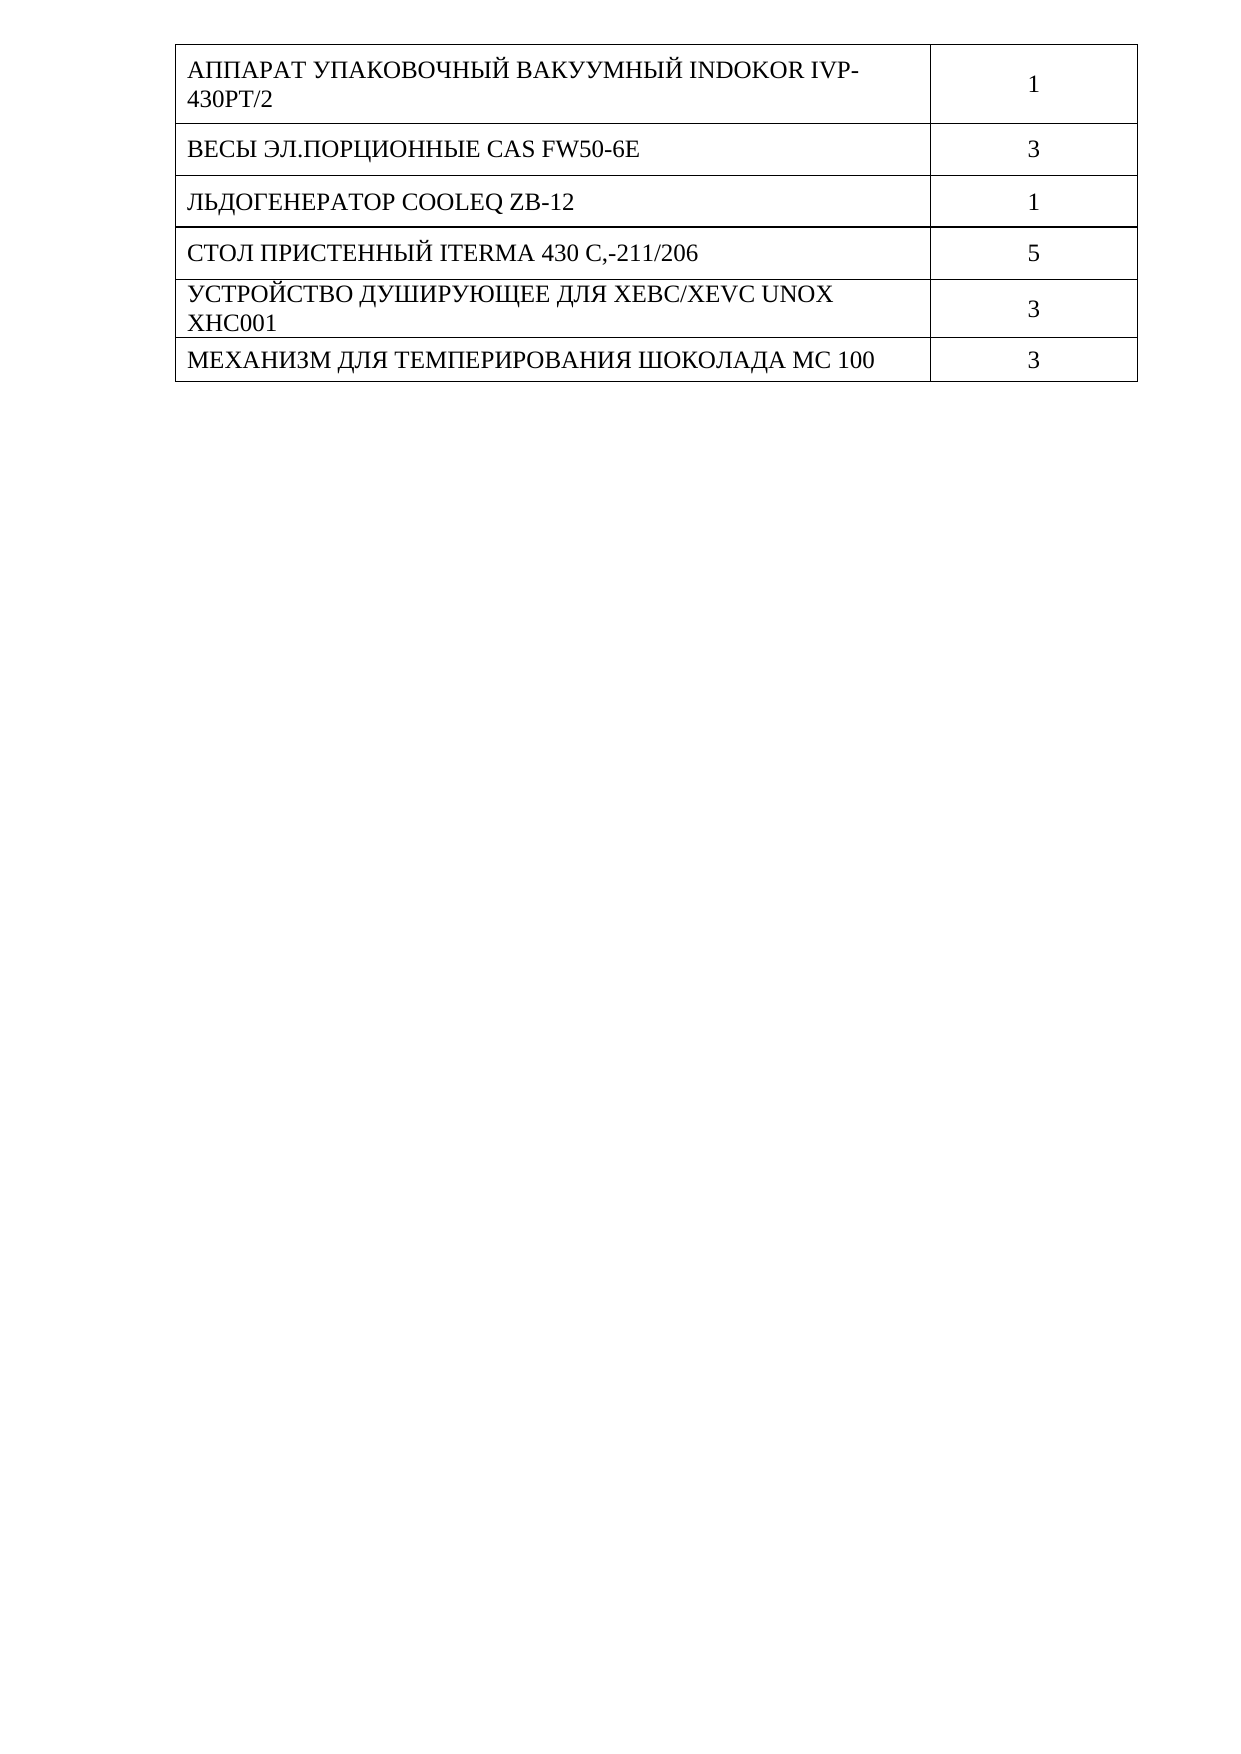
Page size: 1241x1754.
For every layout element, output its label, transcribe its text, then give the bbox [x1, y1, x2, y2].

table_cell 1 [931, 176, 1137, 226]
table_cell 5 [931, 228, 1137, 278]
table_cell ВЕСЫ ЭЛ.ПОРЦИОННЫЕ CAS FW50-6E [176, 124, 930, 174]
table_cell УСТРОЙСТВО ДУШИРУЮЩЕЕ ДЛЯ XEBC/XEVC UNOX XHC001 [176, 280, 930, 337]
table_cell 3 [931, 124, 1137, 174]
table_cell 3 [931, 280, 1137, 337]
table_cell АППАРАТ УПАКОВОЧНЫЙ ВАКУУМНЫЙ INDOKOR IVP-430PT/2 [176, 45, 930, 122]
table_cell СТОЛ ПРИСТЕННЫЙ ITERMA 430 C,-211/206 [176, 228, 930, 278]
table_cell 3 [931, 338, 1137, 381]
table_cell МЕХАНИЗМ ДЛЯ ТЕМПЕРИРОВАНИЯ ШОКОЛАДА МС 100 [176, 338, 930, 381]
table_cell 1 [931, 45, 1137, 122]
table_cell ЛЬДОГЕНЕРАТОР COOLEQ ZB-12 [176, 176, 930, 226]
